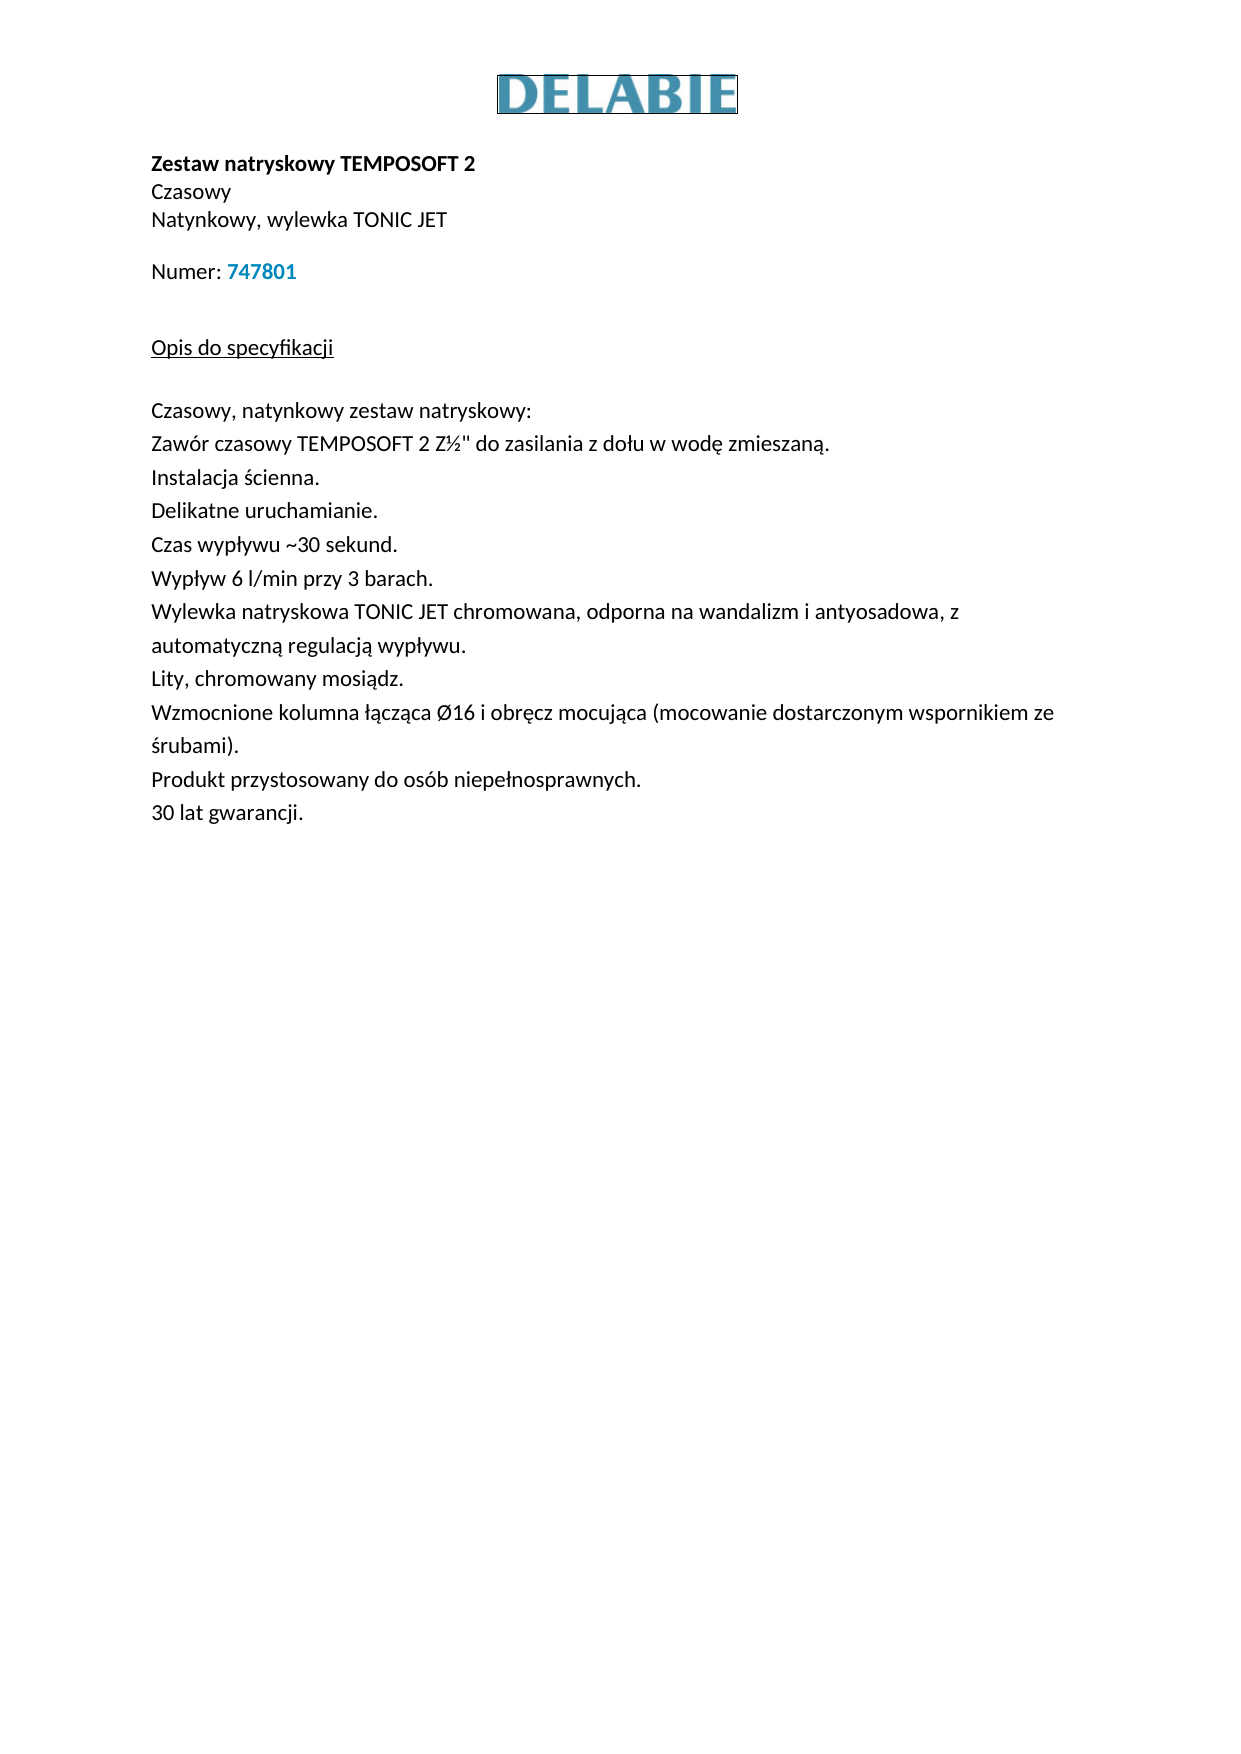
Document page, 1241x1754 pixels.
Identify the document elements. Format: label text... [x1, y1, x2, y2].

text Natynkowy, wylewka TONIC JET [151, 205, 1084, 233]
picture [498, 76, 737, 113]
text Instalacja ścienna. [151, 463, 1084, 491]
text 30 lat gwarancji. [151, 798, 1084, 827]
text Wzmocnione kolumna łącząca Ø16 i obręcz mocująca (mocowanie dostarczonym wspornikiem ze śrubami). [151, 698, 1084, 759]
text Opis do specyfikacji [151, 333, 1084, 361]
text Czas wypływu ~30 sekund. [151, 530, 1084, 558]
text Numer: 747801 [151, 257, 1084, 285]
text Wylewka natryskowa TONIC JET chromowana, odporna na wandalizm i antyosadowa, z automatyczną regulacją wypływu. [151, 597, 1084, 659]
text Zestaw natryskowy TEMPOSOFT 2 [151, 149, 1084, 177]
text Delikatne uruchamianie. [151, 497, 1084, 525]
text Czasowy [151, 177, 1084, 205]
text Wypływ 6 l/min przy 3 barach. [151, 564, 1084, 592]
text Lity, chromowany mosiądz. [151, 664, 1084, 692]
text Czasowy, natynkowy zestaw natryskowy: [151, 396, 1084, 424]
text Produkt przystosowany do osób niepełnosprawnych. [151, 765, 1084, 793]
text Zawór czasowy TEMPOSOFT 2 Z½" do zasilania z dołu w wodę zmieszaną. [151, 429, 1084, 458]
